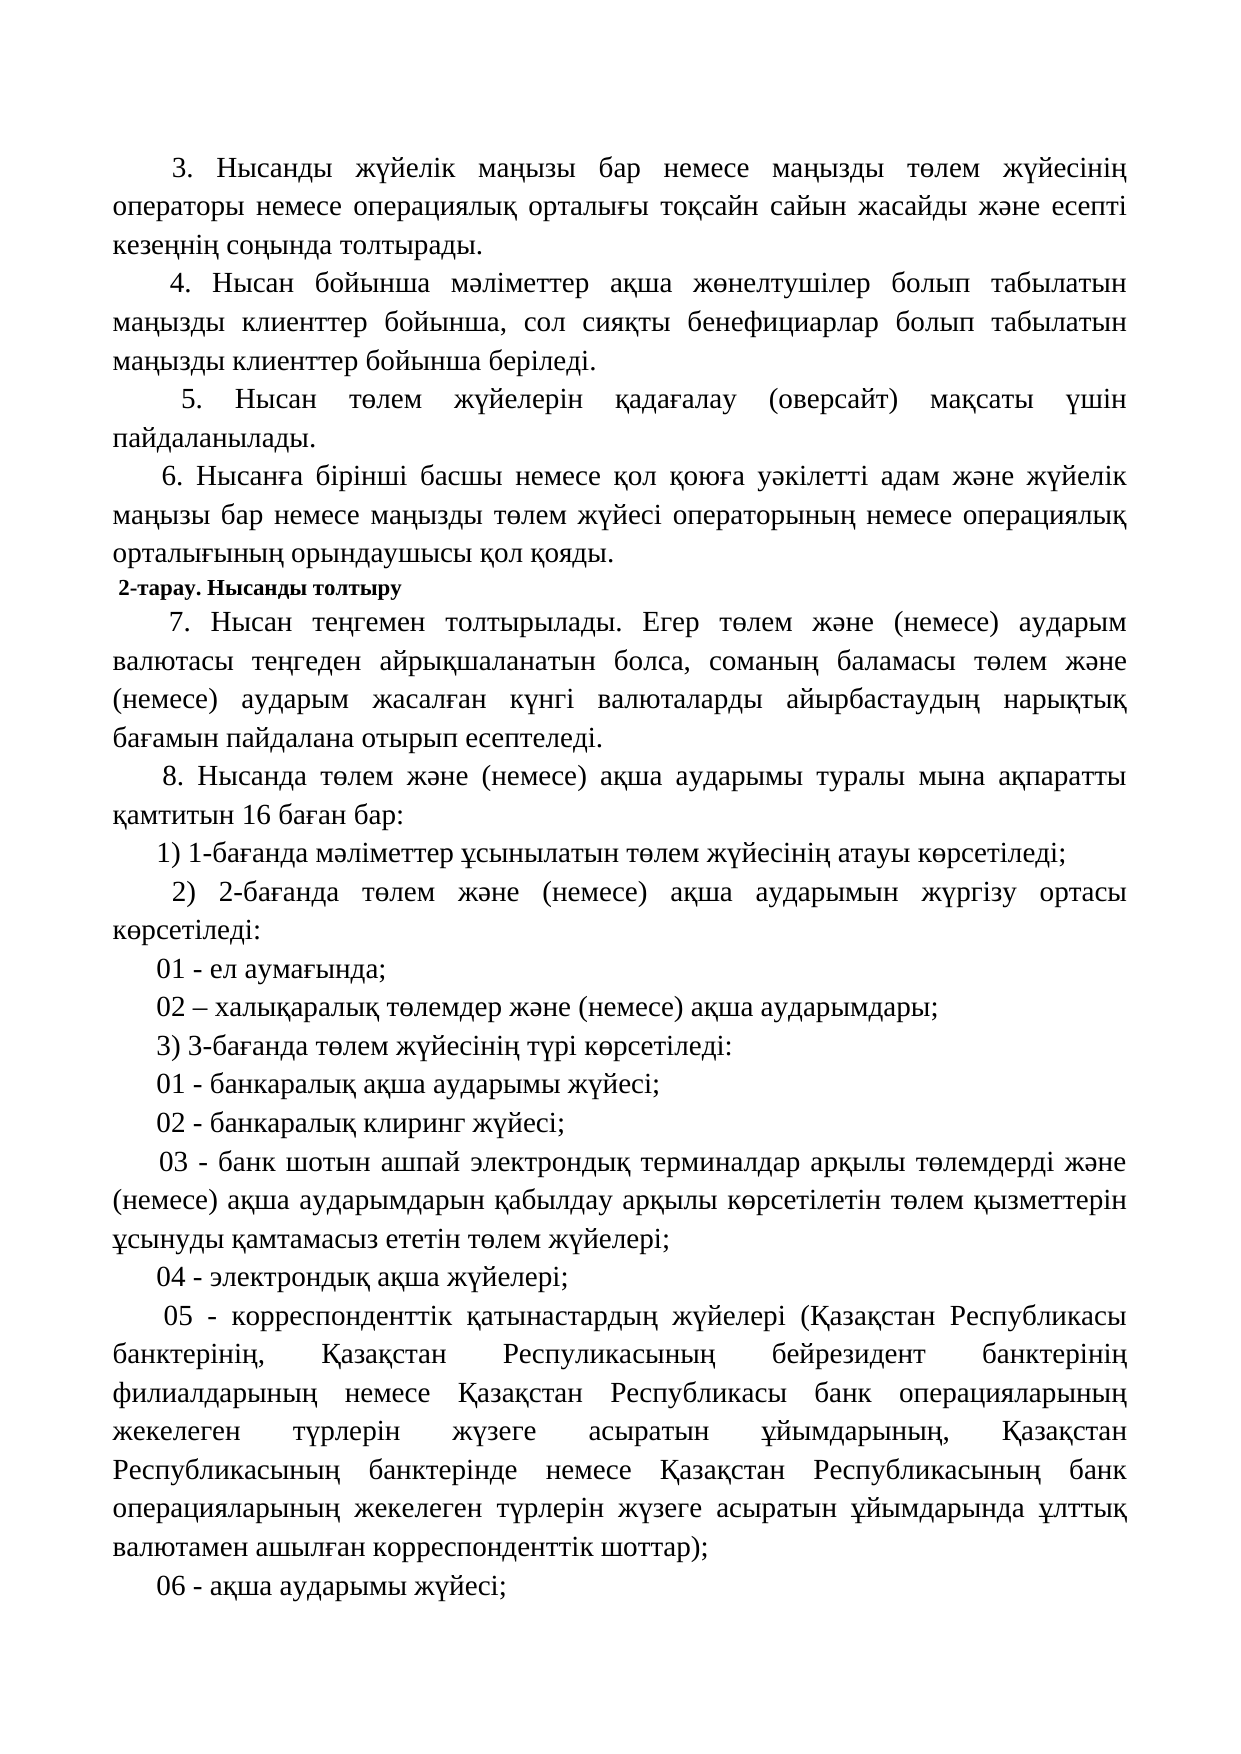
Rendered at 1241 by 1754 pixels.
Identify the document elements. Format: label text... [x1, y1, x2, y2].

text 2) 2-бағанда төлем және (немесе) ақша аударымын жүргізу ортасы көрсетіледі: [112, 874, 1128, 946]
text 6. Нысанға бірінші басшы немесе қол қоюға уәкілетті адам және жүйелік маңызы бар немесе маңызды төлем жүйесі операторының немесе операциялық орталығының орындаушысы қол қояды. [112, 458, 1128, 569]
text 7. Нысан теңгемен толтырылады. Егер төлем және (немесе) аударым валютасы теңгеден айрықшаланатын болса, соманың баламасы төлем және (немесе) аударым жасалған күнгі валюталарды айырбастаудың нарықтық бағамын пайдалана отырып есептеледі. [112, 604, 1128, 753]
text 06 - ақша аударымы жүйесі; [112, 1568, 1128, 1601]
text 01 - банкаралық ақша аударымы жүйесі; [112, 1067, 1128, 1100]
text 02 - банкаралық клиринг жүйесі; [112, 1105, 1128, 1139]
text 02 – халықаралық төлемдер және (немесе) ақша аударымдары; [112, 989, 1128, 1023]
text 4. Нысан бойынша мәліметтер ақша жөнелтушілер болып табылатын маңызды клиенттер бойынша, сол сияқты бенефициарлар болып табылатын маңызды клиенттер бойынша беріледі. [112, 266, 1128, 376]
text 04 - электрондық ақша жүйелері; [112, 1259, 1128, 1293]
text 1) 1-бағанда мәліметтер ұсынылатын төлем жүйесінің атауы көрсетіледі; [112, 835, 1128, 869]
text 3) 3-бағанда төлем жүйесінің түрі көрсетіледі: [112, 1028, 1128, 1062]
text 2-тарау. Нысанды толтыру [112, 574, 1128, 600]
text 03 - банк шотын ашпай электрондық терминалдар арқылы төлемдерді және (немесе) ақша аударымдарын қабылдау арқылы көрсетілетін төлем қызметтерін ұсынуды қамтамасыз ететін төлем жүйелері; [112, 1144, 1128, 1254]
text 8. Нысанда төлем және (немесе) ақша аударымы туралы мына ақпаратты қамтитын 16 баған бар: [112, 758, 1128, 830]
text 5. Нысан төлем жүйелерін қадағалау (оверсайт) мақсаты үшін пайдаланылады. [112, 381, 1128, 453]
text 01 - ел аумағында; [112, 951, 1128, 984]
text 05 - корреспонденттік қатынастардың жүйелері (Қазақстан Республикасы банктерінің, Қазақстан Респуликасының бейрезидент банктерінің филиалдарының немесе Қазақстан Республикасы банк операцияларының жекелеген түрлерін жүзеге асыратын ұйымдарының, Қазақстан Республикасының банктерінде немесе Қазақстан Республикасының банк операцияларының жекелеген түрлерін жүзеге асыратын ұйымдарында ұлттық валютамен ашылған корреспонденттік шоттар); [112, 1298, 1128, 1563]
text 3. Нысанды жүйелік маңызы бар немесе маңызды төлем жүйесінің операторы немесе операциялық орталығы тоқсайн сайын жасайды және есепті кезеңнің соңында толтырады. [112, 150, 1128, 261]
